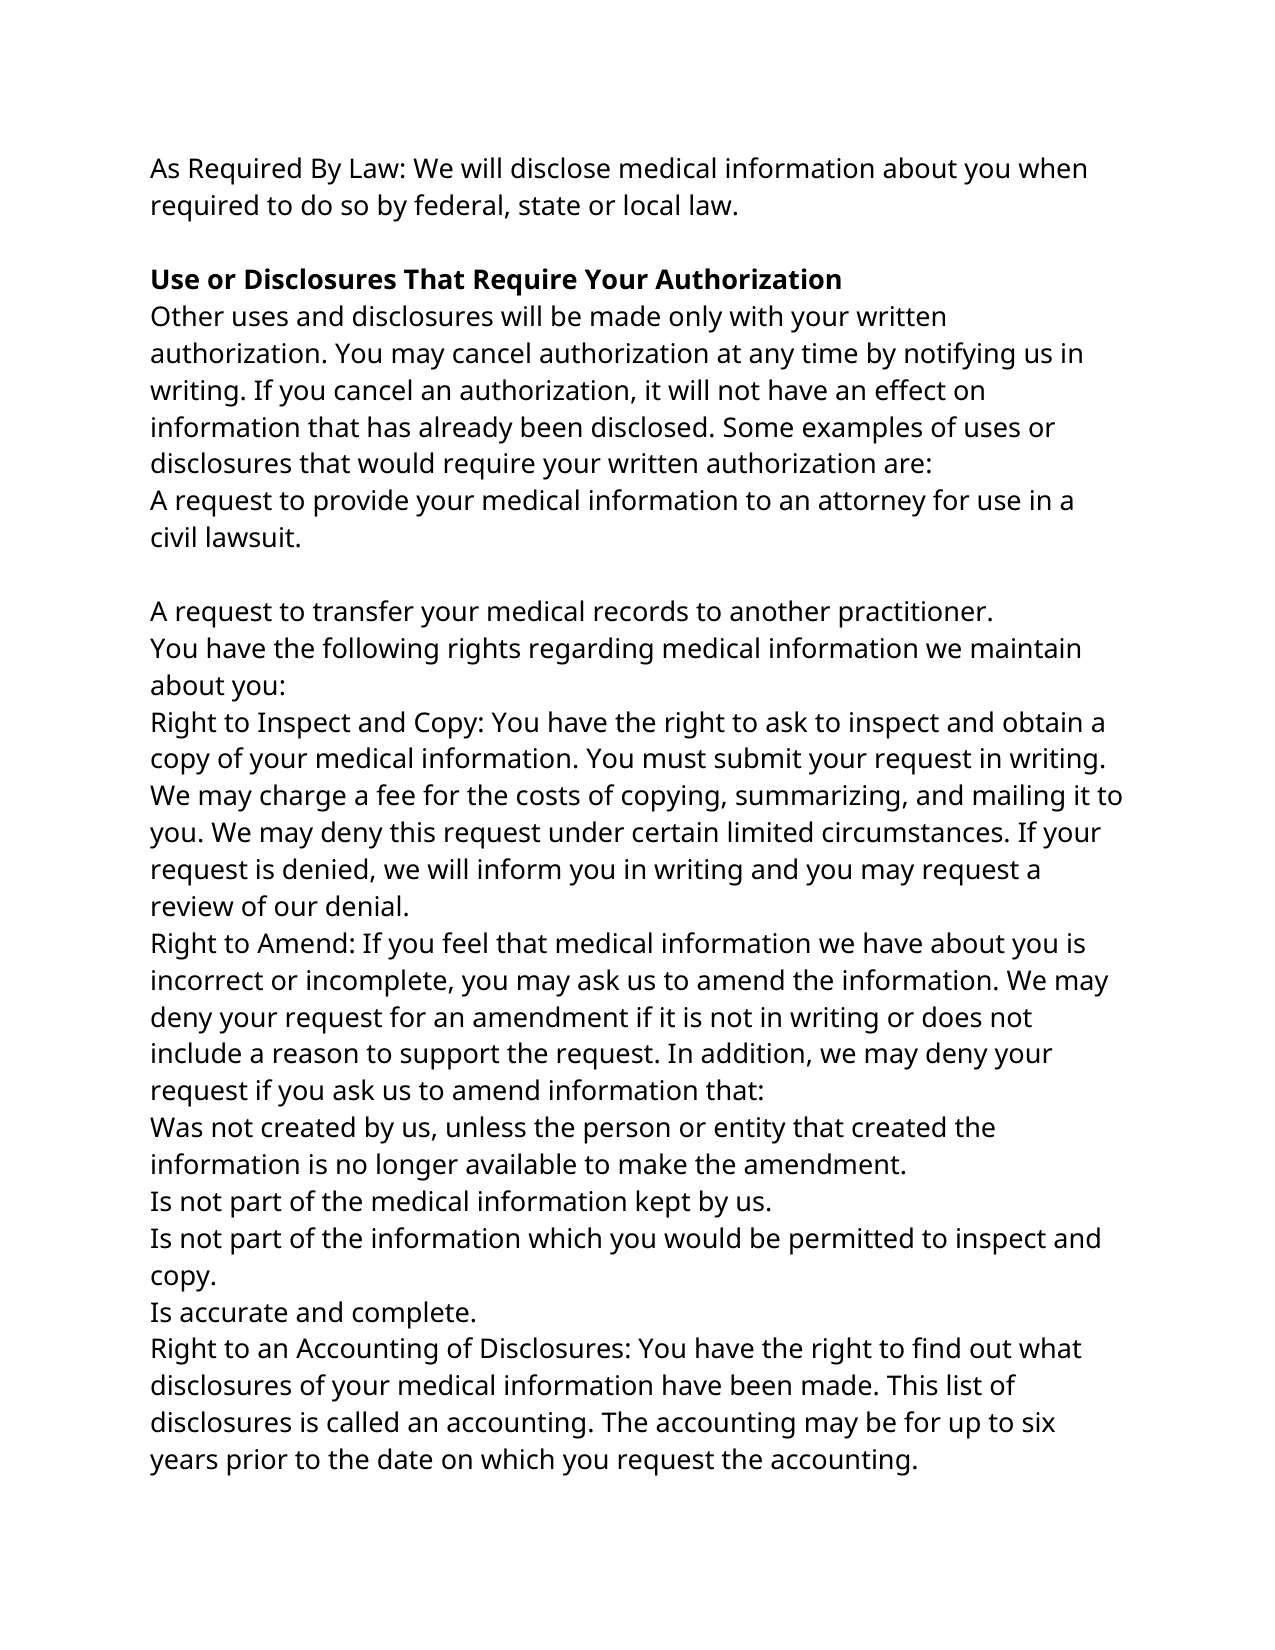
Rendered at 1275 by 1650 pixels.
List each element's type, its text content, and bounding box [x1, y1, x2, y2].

text Is accurate and complete. [150, 1293, 1125, 1330]
text You have the following rights regarding medical information we maintain about you: [150, 629, 1125, 703]
text Other uses and disclosures will be made only with your written authorization. You may cancel authorization at any time by notifying us in writing. If you cancel an authorization, it will not have an effect on information that has already been disclosed. Some examples of uses or disclosures that would require your written authorization are: [150, 297, 1125, 482]
text A request to transfer your medical records to another practitioner. [150, 592, 1125, 629]
text Right to Amend: If you feel that medical information we have about you is incorrect or incomplete, you may ask us to amend the information. We may deny your request for an amendment if it is not in writing or does not include a reason to support the request. In addition, we may deny your request if you ask us to amend information that: [150, 924, 1125, 1109]
text As Required By Law: We will disclose medical information about you when required to do so by federal, state or local law. [150, 150, 1125, 224]
text Is not part of the medical information kept by us. [150, 1182, 1125, 1219]
text Was not created by us, unless the person or entity that created the information is no longer available to make the amendment. [150, 1109, 1125, 1182]
text A request to provide your medical information to an attorney for use in a civil lawsuit. [150, 482, 1125, 556]
text Right to Inspect and Copy: You have the right to ask to inspect and obtain a copy of your medical information. You must submit your request in writing. We may charge a fee for the costs of copying, summarizing, and mailing it to you. We may deny this request under certain limited circumstances. If your request is denied, we will inform you in writing and you may request a review of our denial. [150, 703, 1125, 924]
text Right to an Accounting of Disclosures: You have the right to find out what disclosures of your medical information have been made. This list of disclosures is called an accounting. The accounting may be for up to six years prior to the date on which you request the accounting. [150, 1330, 1125, 1477]
text Use or Disclosures That Require Your Authorization [150, 261, 1125, 297]
text Is not part of the information which you would be permitted to inspect and copy. [150, 1219, 1125, 1293]
